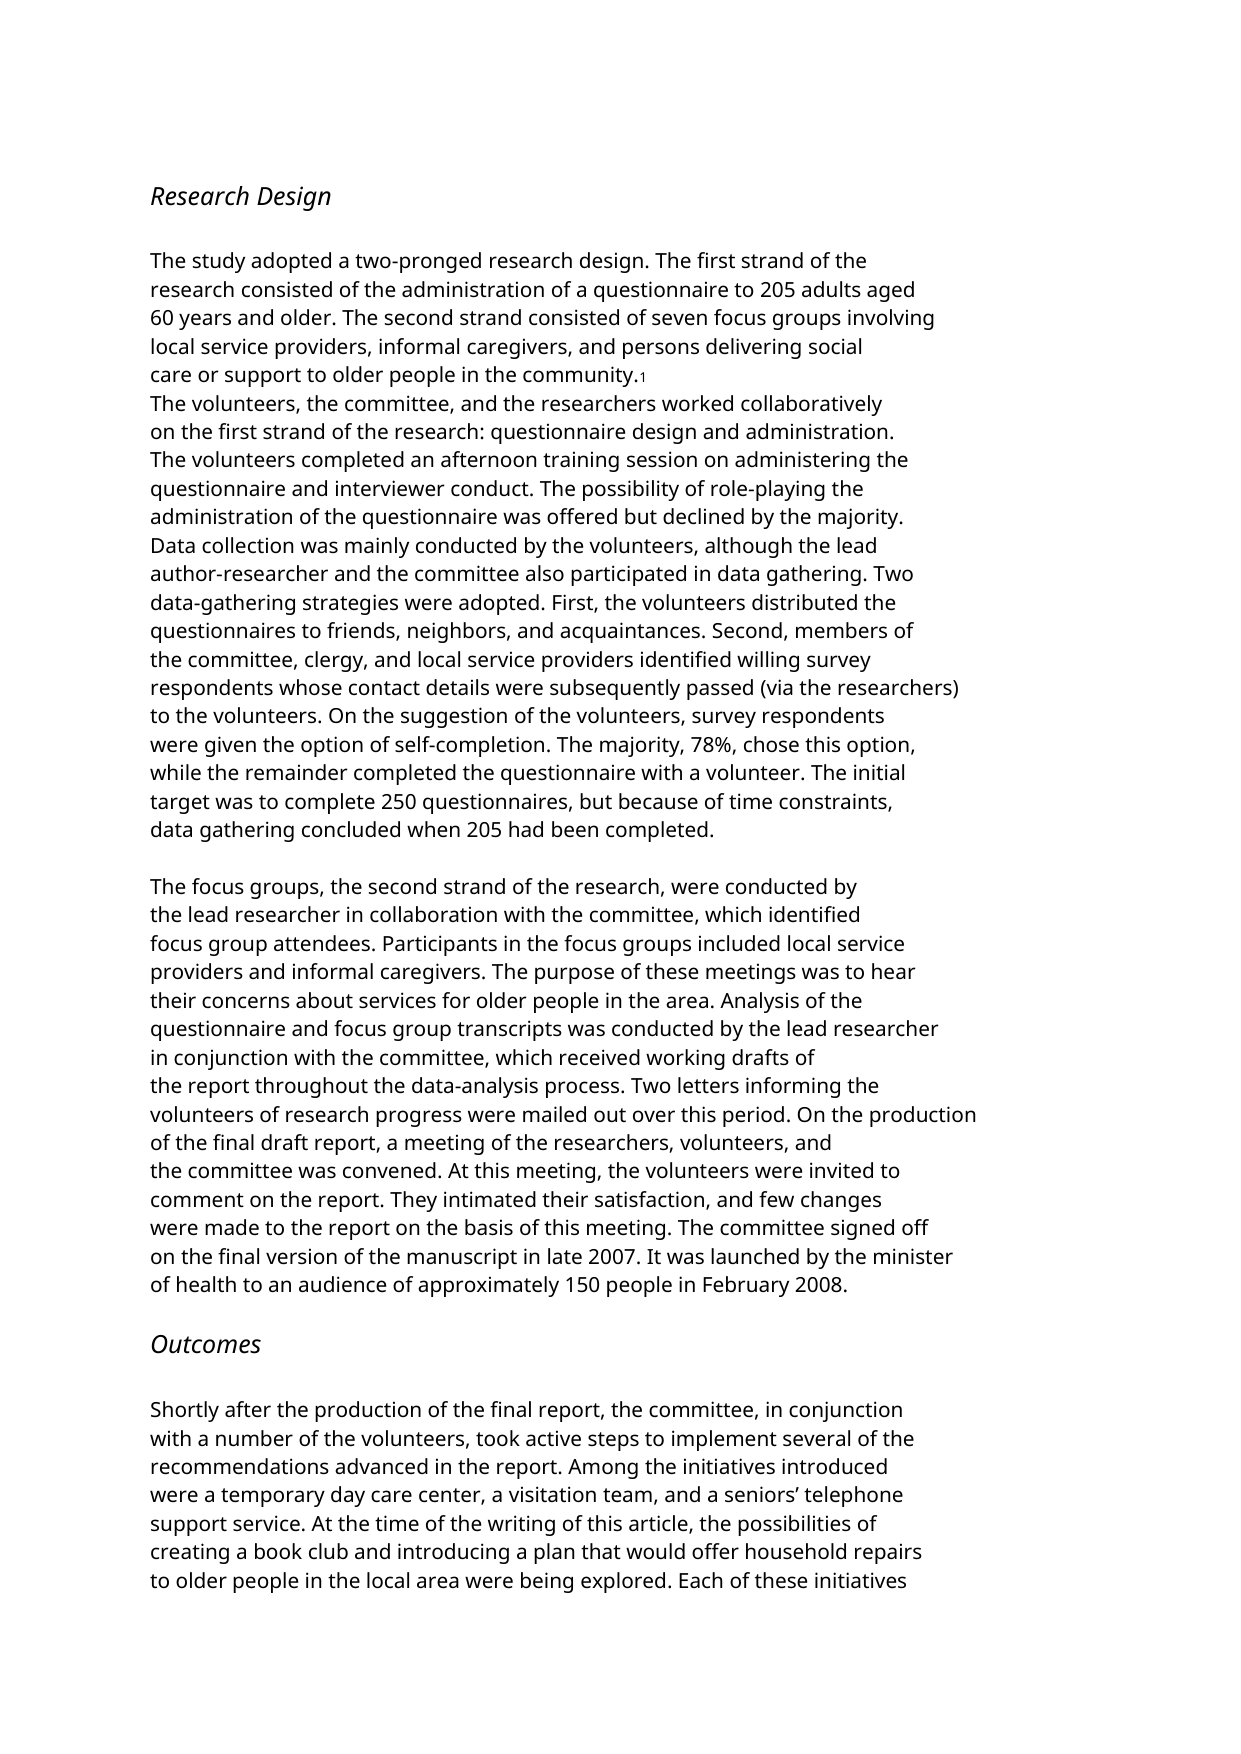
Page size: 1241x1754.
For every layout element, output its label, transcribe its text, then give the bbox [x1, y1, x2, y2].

text research consisted of the administration of a questionnaire to 205 adults aged [150, 275, 1090, 303]
text The study adopted a two-pronged research design. The first strand of the [150, 247, 1090, 275]
text the lead researcher in collaboration with the committee, which identified [150, 901, 1090, 929]
text Data collection was mainly conducted by the volunteers, although the lead [150, 531, 1090, 559]
text their concerns about services for older people in the area. Analysis of the [150, 986, 1090, 1014]
text respondents whose contact details were subsequently passed (via the researchers) [150, 673, 1090, 702]
text support service. At the time of the writing of this article, the possibilities of [150, 1509, 1090, 1537]
text were made to the report on the basis of this meeting. The committee signed off [150, 1213, 1090, 1242]
text on the first strand of the research: questionnaire design and administration. [150, 417, 1090, 446]
text questionnaire and interviewer conduct. The possibility of role-playing the [150, 474, 1090, 502]
text Outcomes [150, 1327, 1090, 1361]
text of health to an audience of approximately 150 people in February 2008. [150, 1270, 1090, 1299]
text focus group attendees. Participants in the focus groups included local service [150, 929, 1090, 957]
text were given the option of self-completion. The majority, 78%, chose this option, [150, 730, 1090, 758]
text author-researcher and the committee also participated in data gathering. Two [150, 559, 1090, 588]
text on the final version of the manuscript in late 2007. It was launched by the minister [150, 1242, 1090, 1270]
text in conjunction with the committee, which received working drafts of [150, 1043, 1090, 1071]
text providers and informal caregivers. The purpose of these meetings was to hear [150, 957, 1090, 986]
text to the volunteers. On the suggestion of the volunteers, survey respondents [150, 702, 1090, 730]
text The focus groups, the second strand of the research, were conducted by [150, 872, 1090, 901]
text local service providers, informal caregivers, and persons delivering social [150, 332, 1090, 360]
text with a number of the volunteers, took active steps to implement several of the [150, 1424, 1090, 1452]
text recommendations advanced in the report. Among the initiatives introduced [150, 1452, 1090, 1481]
text data gathering concluded when 205 had been completed. [150, 815, 1090, 844]
text The volunteers completed an afternoon training session on administering the [150, 446, 1090, 474]
text questionnaire and focus group transcripts was conducted by the lead researcher [150, 1014, 1090, 1043]
text target was to complete 250 questionnaires, but because of time constraints, [150, 787, 1090, 815]
text The volunteers, the committee, and the researchers worked collaboratively [150, 389, 1090, 417]
text creating a book club and introducing a plan that would offer household repairs [150, 1537, 1090, 1566]
text of the final draft report, a meeting of the researchers, volunteers, and [150, 1128, 1090, 1157]
text 60 years and older. The second strand consisted of seven focus groups involving [150, 303, 1090, 332]
text Research Design [150, 178, 1090, 212]
text questionnaires to friends, neighbors, and acquaintances. Second, members of [150, 616, 1090, 645]
text the committee, clergy, and local service providers identified willing survey [150, 645, 1090, 673]
text comment on the report. They intimated their satisfaction, and few changes [150, 1185, 1090, 1213]
text volunteers of research progress were mailed out over this period. On the production [150, 1100, 1090, 1128]
text data-gathering strategies were adopted. First, the volunteers distributed the [150, 588, 1090, 616]
text Shortly after the production of the final report, the committee, in conjunction [150, 1395, 1090, 1424]
text while the remainder completed the questionnaire with a volunteer. The initial [150, 758, 1090, 787]
text administration of the questionnaire was offered but declined by the majority. [150, 502, 1090, 531]
text care or support to older people in the community.1 [150, 360, 1090, 389]
text the report throughout the data-analysis process. Two letters informing the [150, 1071, 1090, 1100]
text were a temporary day care center, a visitation team, and a seniors’ telephone [150, 1481, 1090, 1509]
text to older people in the local area were being explored. Each of these initiatives [150, 1566, 1090, 1594]
text the committee was convened. At this meeting, the volunteers were invited to [150, 1157, 1090, 1185]
